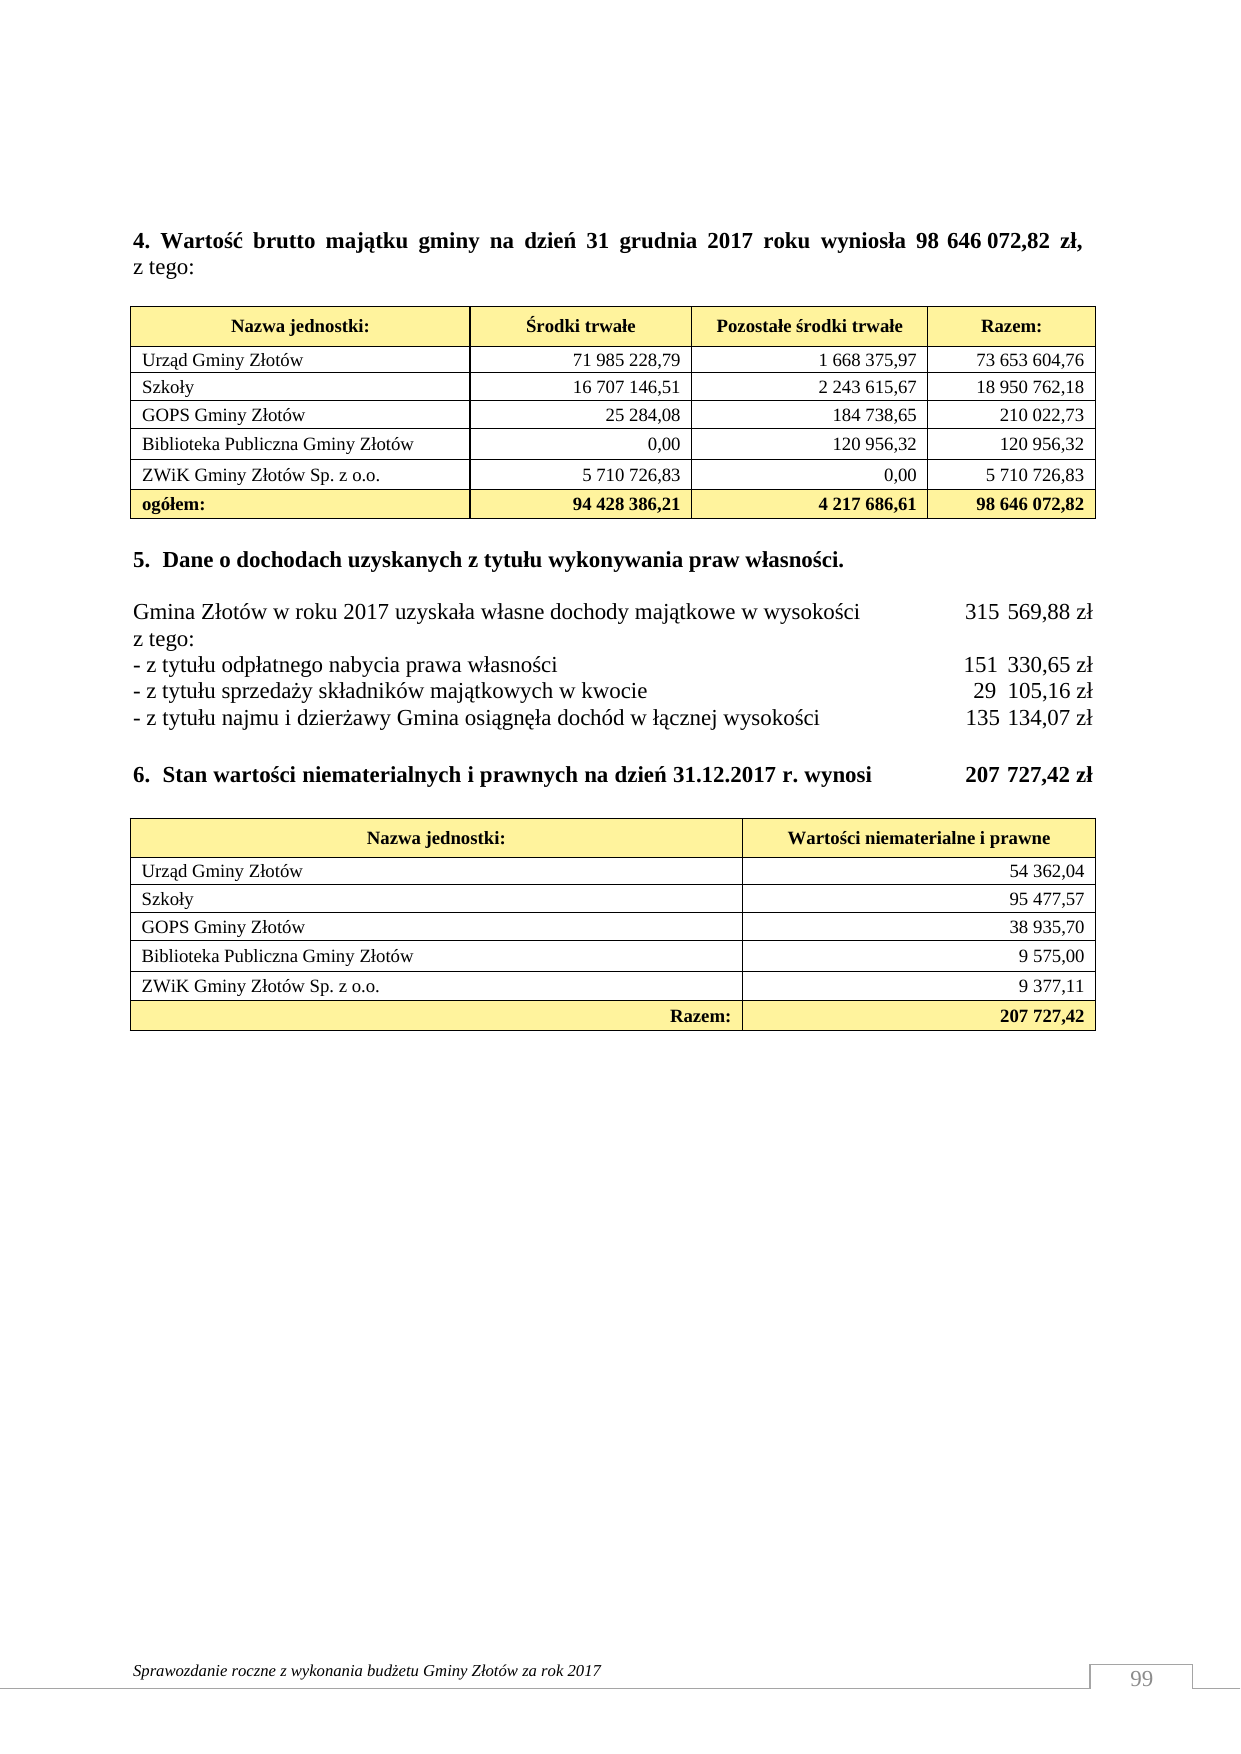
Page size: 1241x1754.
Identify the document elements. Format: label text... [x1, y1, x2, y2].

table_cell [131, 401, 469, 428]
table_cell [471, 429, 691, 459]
text - z tytułu odpłatnego nabycia prawa własności 151 330,65 zł - z tytułu sprzedaży składników majątkowych w kwocie 29 105,16 zł - z tytułu najmu i dzierżawy Gmina osiągnęła dochód w łącznej wysokości 135 134,07 zł [133, 651, 1093, 761]
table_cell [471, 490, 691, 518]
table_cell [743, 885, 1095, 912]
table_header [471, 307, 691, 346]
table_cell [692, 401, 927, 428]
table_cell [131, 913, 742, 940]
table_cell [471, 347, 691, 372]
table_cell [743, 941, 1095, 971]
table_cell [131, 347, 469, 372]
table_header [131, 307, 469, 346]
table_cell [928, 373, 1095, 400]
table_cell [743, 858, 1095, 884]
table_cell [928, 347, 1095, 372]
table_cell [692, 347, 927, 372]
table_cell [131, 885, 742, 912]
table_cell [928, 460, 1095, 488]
list 4. Wartość brutto majątku gminy na dzień 31 grudnia 2017 roku wyniosła 98 646 072,82 zł, z tego: [133, 227, 1093, 279]
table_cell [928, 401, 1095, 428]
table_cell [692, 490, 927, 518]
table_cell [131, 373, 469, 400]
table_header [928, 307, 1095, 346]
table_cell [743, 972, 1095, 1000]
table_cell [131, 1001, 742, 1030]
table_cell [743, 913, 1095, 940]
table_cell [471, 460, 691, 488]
list Dane o dochodach uzyskanych z tytułu wykonywania praw własności. [133, 546, 1093, 572]
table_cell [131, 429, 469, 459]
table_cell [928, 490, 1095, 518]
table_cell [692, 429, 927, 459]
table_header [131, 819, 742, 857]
text Gmina Złotów w roku 2017 uzyskała własne dochody majątkowe w wysokości 315 569,88 zł z tego: [133, 598, 1093, 651]
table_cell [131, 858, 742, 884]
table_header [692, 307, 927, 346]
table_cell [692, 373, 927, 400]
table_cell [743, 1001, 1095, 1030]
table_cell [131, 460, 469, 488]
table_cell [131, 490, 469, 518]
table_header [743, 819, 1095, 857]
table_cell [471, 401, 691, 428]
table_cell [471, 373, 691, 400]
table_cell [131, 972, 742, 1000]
list Stan wartości niematerialnych i prawnych na dzień 31.12.2017 r. wynosi 207 727,42 zł [133, 761, 1093, 817]
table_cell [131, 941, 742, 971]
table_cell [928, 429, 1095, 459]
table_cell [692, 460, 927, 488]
